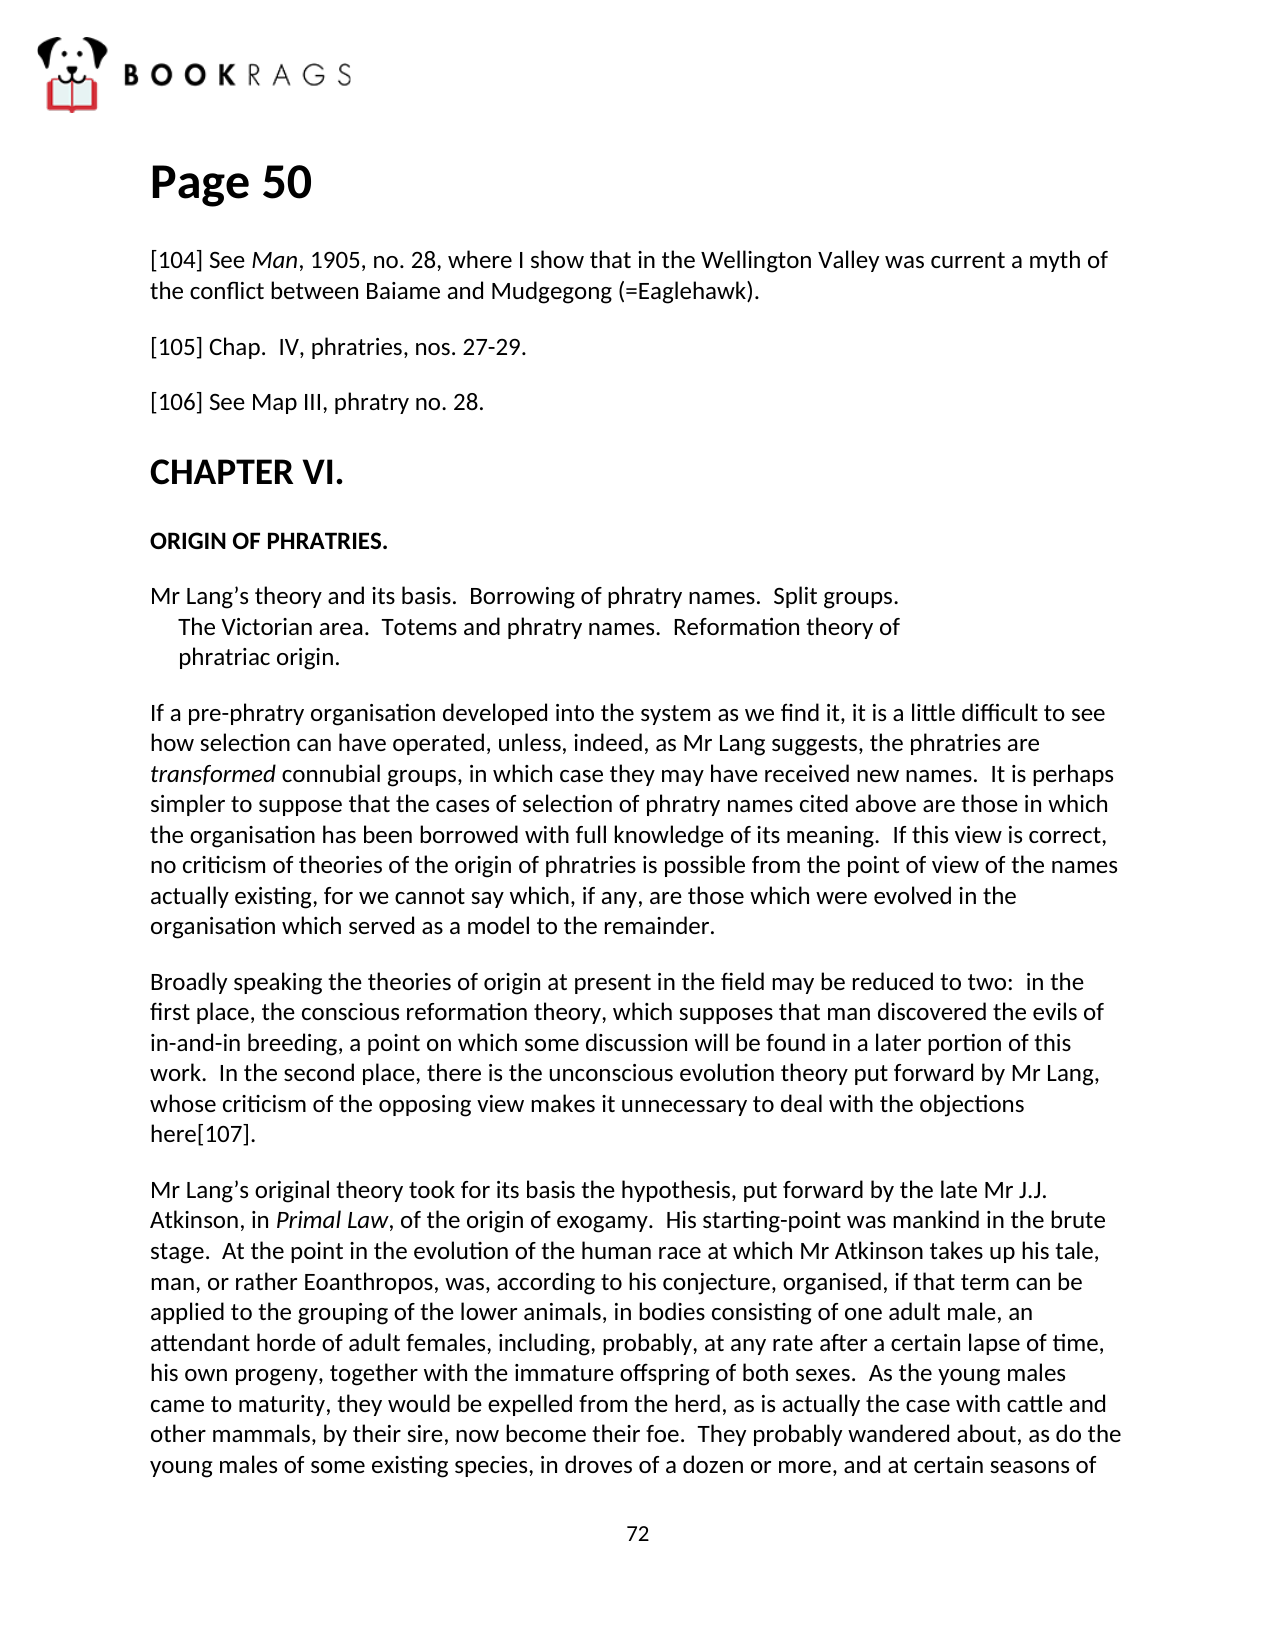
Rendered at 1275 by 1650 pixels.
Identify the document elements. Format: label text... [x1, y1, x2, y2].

text Broadly speaking the theories of origin at present in the field may be reduced to two: in the first place, the conscious reformation theory, which supposes that man discovered the evils of in-and-in breeding, a point on which some discussion will be found in a later portion of this work. In the second place, there is the unconscious evolution theory put forward by Mr Lang, whose criticism of the opposing view makes it unnecessary to deal with the objections here[107]. [150, 966, 1125, 1149]
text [150, 1174, 1125, 1479]
text Page 50 [150, 150, 1125, 211]
picture [37, 37, 351, 113]
text Mr Lang’s theory and its basis. Borrowing of phratry names. Split groups. The Victorian area. Totems and phratry names. Reformation theory of phratriac origin. [150, 580, 1125, 672]
text CHAPTER VI. [150, 448, 1125, 494]
text If a pre-phratry organisation developed into the system as we find it, it is a little difficult to see how selection can have operated, unless, indeed, as Mr Lang suggests, the phratries are transformed connubial groups, in which case they may have received new names. It is perhaps simpler to suppose that the cases of selection of phratry names cited above are those in which the organisation has been borrowed with full knowledge of its meaning. If this view is correct, no criticism of theories of the origin of phratries is possible from the point of view of the names actually existing, for we cannot say which, if any, are those which were evolved in the organisation which served as a model to the remainder. [150, 697, 1125, 941]
text [105] Chap. IV, phratries, nos. 27-29. [150, 331, 1125, 361]
text ORIGIN OF PHRATRIES. [150, 525, 1125, 555]
text [106] See Map III, phratry no. 28. [150, 386, 1125, 417]
text [104] See Man, 1905, no. 28, where I show that in the Wellington Valley was current a myth of the conflict between Baiame and Mudgegong (=Eaglehawk). [150, 244, 1125, 306]
